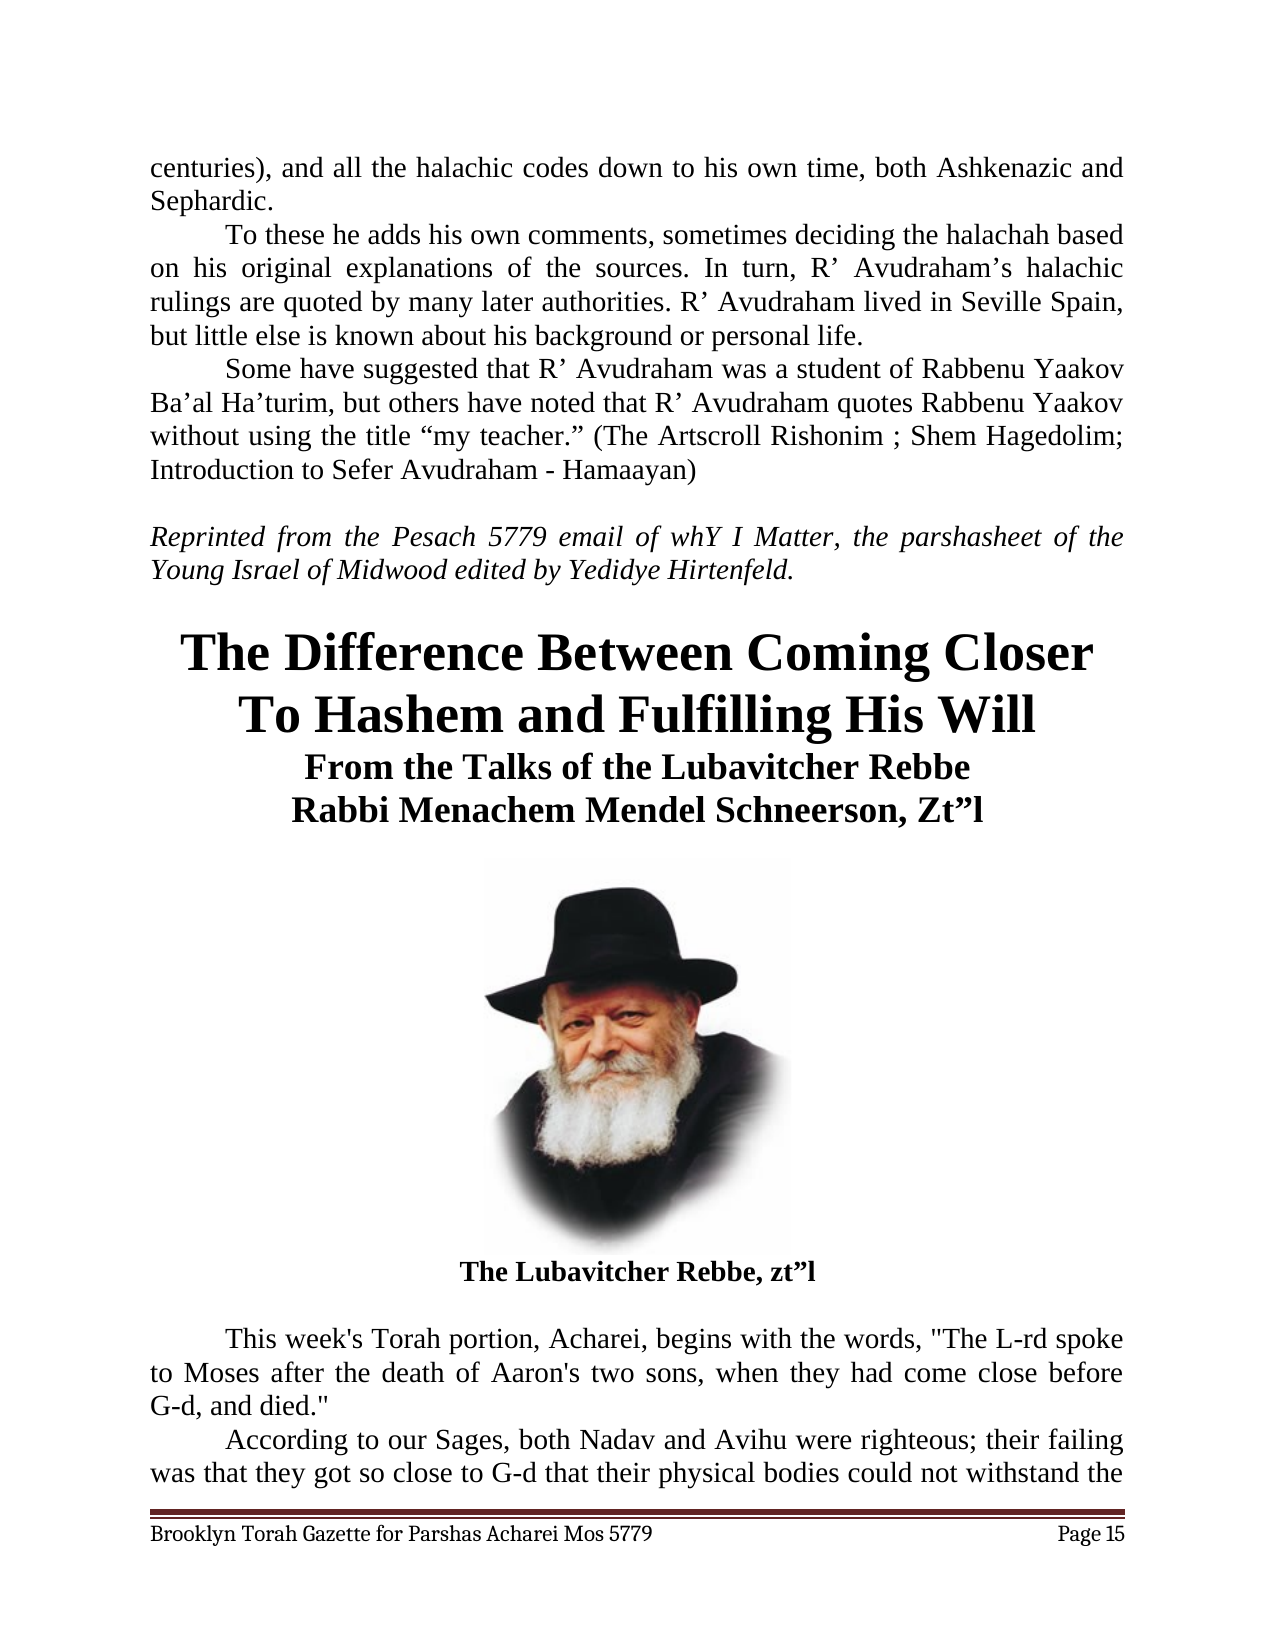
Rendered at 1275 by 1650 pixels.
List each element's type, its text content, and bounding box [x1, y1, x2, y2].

picture [483, 858, 792, 1255]
text This week's Torah portion, Acharei, begins with the words, "The L-rd spoke to Moses after the death of Aaron's two sons, when they had come close before G-d, and died." [150, 1388, 1125, 1422]
text The Lubavitcher Rebbe, zt”l [150, 1254, 1125, 1288]
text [150, 150, 1125, 217]
text Reprinted from the Pesach 5779 email of whY I Matter, the parshasheet of the Young Israel of Midwood edited by Yedidye Hirtenfeld. [150, 519, 1125, 586]
text Rabbi Menachem Mendel Schneerson, Zt”l [150, 787, 1125, 830]
text From the Talks of the Lubavitcher Rebbe [150, 744, 1125, 787]
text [150, 1422, 1125, 1489]
text Some have suggested that R’ Avudraham was a student of Rabbenu Yaakov Ba’al Ha’turim, but others have noted that R’ Avudraham quotes Rabbenu Yaakov without using the title “my teacher.” (The Artscroll Rishonim ; Shem Hagedolim; Introduction to Sefer Avudraham - Hamaayan) [150, 351, 1125, 485]
text To these he adds his own comments, sometimes deciding the halachah based on his original explanations of the sources. In turn, R’ Avudraham’s halachic rulings are quoted by many later authorities. R’ Avudraham lived in Seville Spain, but little else is known about his background or personal life. [150, 217, 1125, 351]
text To Hashem and Fulfilling His Will [150, 682, 1125, 744]
text The Difference Between Coming Closer [150, 619, 1125, 682]
